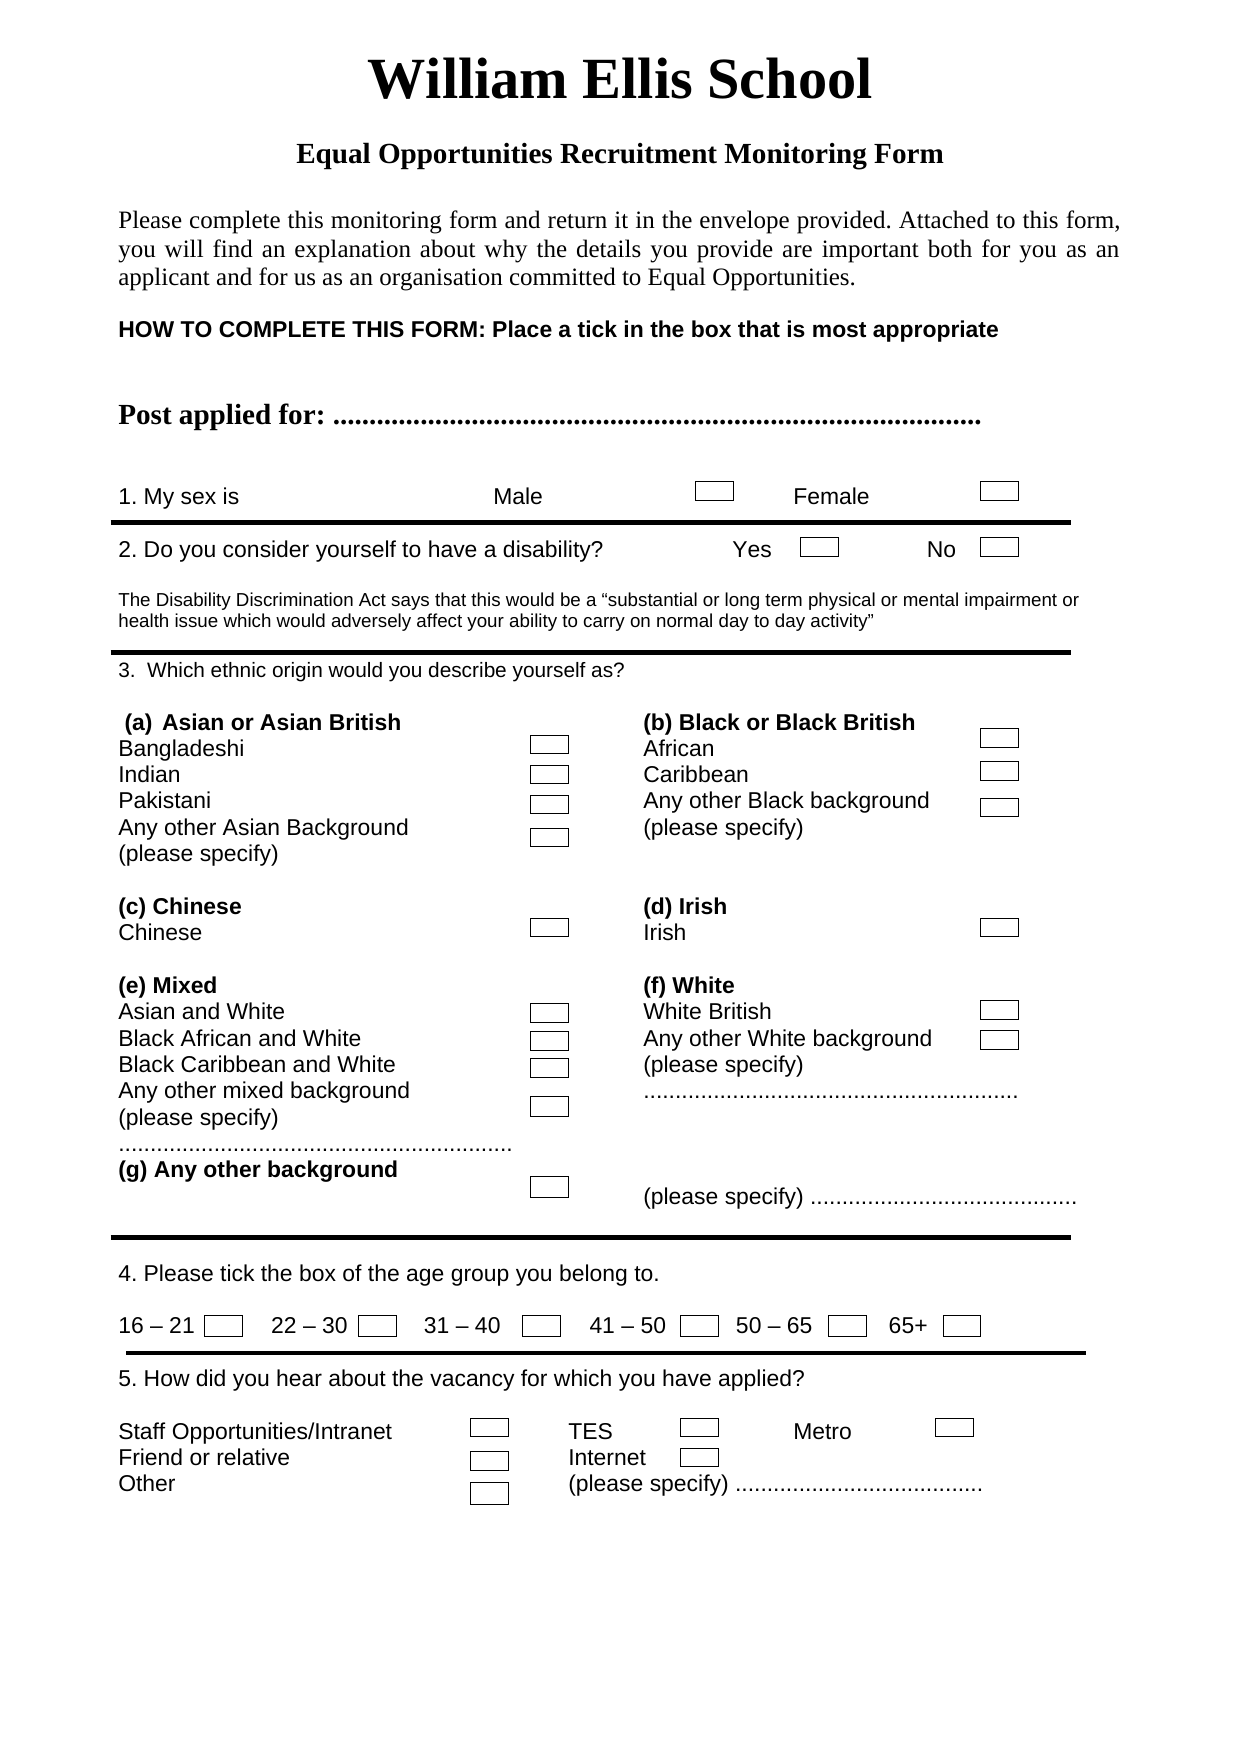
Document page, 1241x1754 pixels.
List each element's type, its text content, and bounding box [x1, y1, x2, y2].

text Other (please specify) ....................................... [118, 1470, 1122, 1497]
text Any other Asian Background (please specify) [118, 814, 1122, 840]
text (please specify) .......................................... [118, 1183, 1122, 1209]
text Please complete this monitoring form and return it in the envelope provided. Attached to this form, you will find an explanation about why the details you provide are important both for you as an applicant and for us as an organisation committed to Equal Opportunities. [118, 205, 1122, 291]
text Post applied for: ......................................................................................... [118, 397, 1122, 431]
text Bangladeshi African [118, 735, 1122, 761]
text 3. Which ethnic origin would you describe yourself as? [118, 658, 1122, 682]
text Friend or relative Internet [118, 1444, 1122, 1470]
text Pakistani Any other Black background [118, 787, 1122, 814]
text Indian [118, 761, 1122, 787]
text 16 – 21 22 – 30 31 – 40 41 – 50 50 – 65 65+ [118, 1312, 1122, 1339]
text Staff Opportunities/Intranet TES Metro [118, 1418, 1122, 1444]
text (e) Mixed (f) White [118, 972, 1122, 998]
text .............................................................. [118, 1130, 1122, 1156]
text (c) Chinese (d) Irish [118, 893, 1122, 919]
text (please specify) [118, 1104, 1122, 1130]
text (please specify) [118, 840, 1122, 867]
text 4. Please tick the box of the age group you belong to. [118, 1259, 1122, 1286]
subtitle Equal Opportunities Recruitment Monitoring Form [118, 136, 1122, 170]
text William Ellis School [118, 44, 1122, 111]
list Asian or Asian British (b) Black or Black British [124, 708, 1122, 735]
text (g) Any other background [118, 1156, 1122, 1183]
subtitle HOW TO COMPLETE THIS FORM: Place a tick in the box that is most appropriate [118, 316, 1122, 343]
text 5. How did you hear about the vacancy for which you have applied? [118, 1365, 1122, 1391]
text Any other mixed background ........................................................... [118, 1077, 1122, 1104]
text The Disability Discrimination Act says that this would be a “substantial or long term physical or mental impairment or health issue which would adversely affect your ability to carry on normal day to day activity” [118, 589, 1122, 632]
text Chinese Irish [118, 919, 1122, 946]
text Black Caribbean and White (please specify) [118, 1051, 1122, 1077]
text Black African and White Any other White background [118, 1025, 1122, 1051]
text 1. My sex is Male Female [118, 483, 1122, 509]
text Asian and White White British [118, 998, 1122, 1025]
text 2. Do you consider yourself to have a disability? Yes No [118, 536, 1122, 562]
